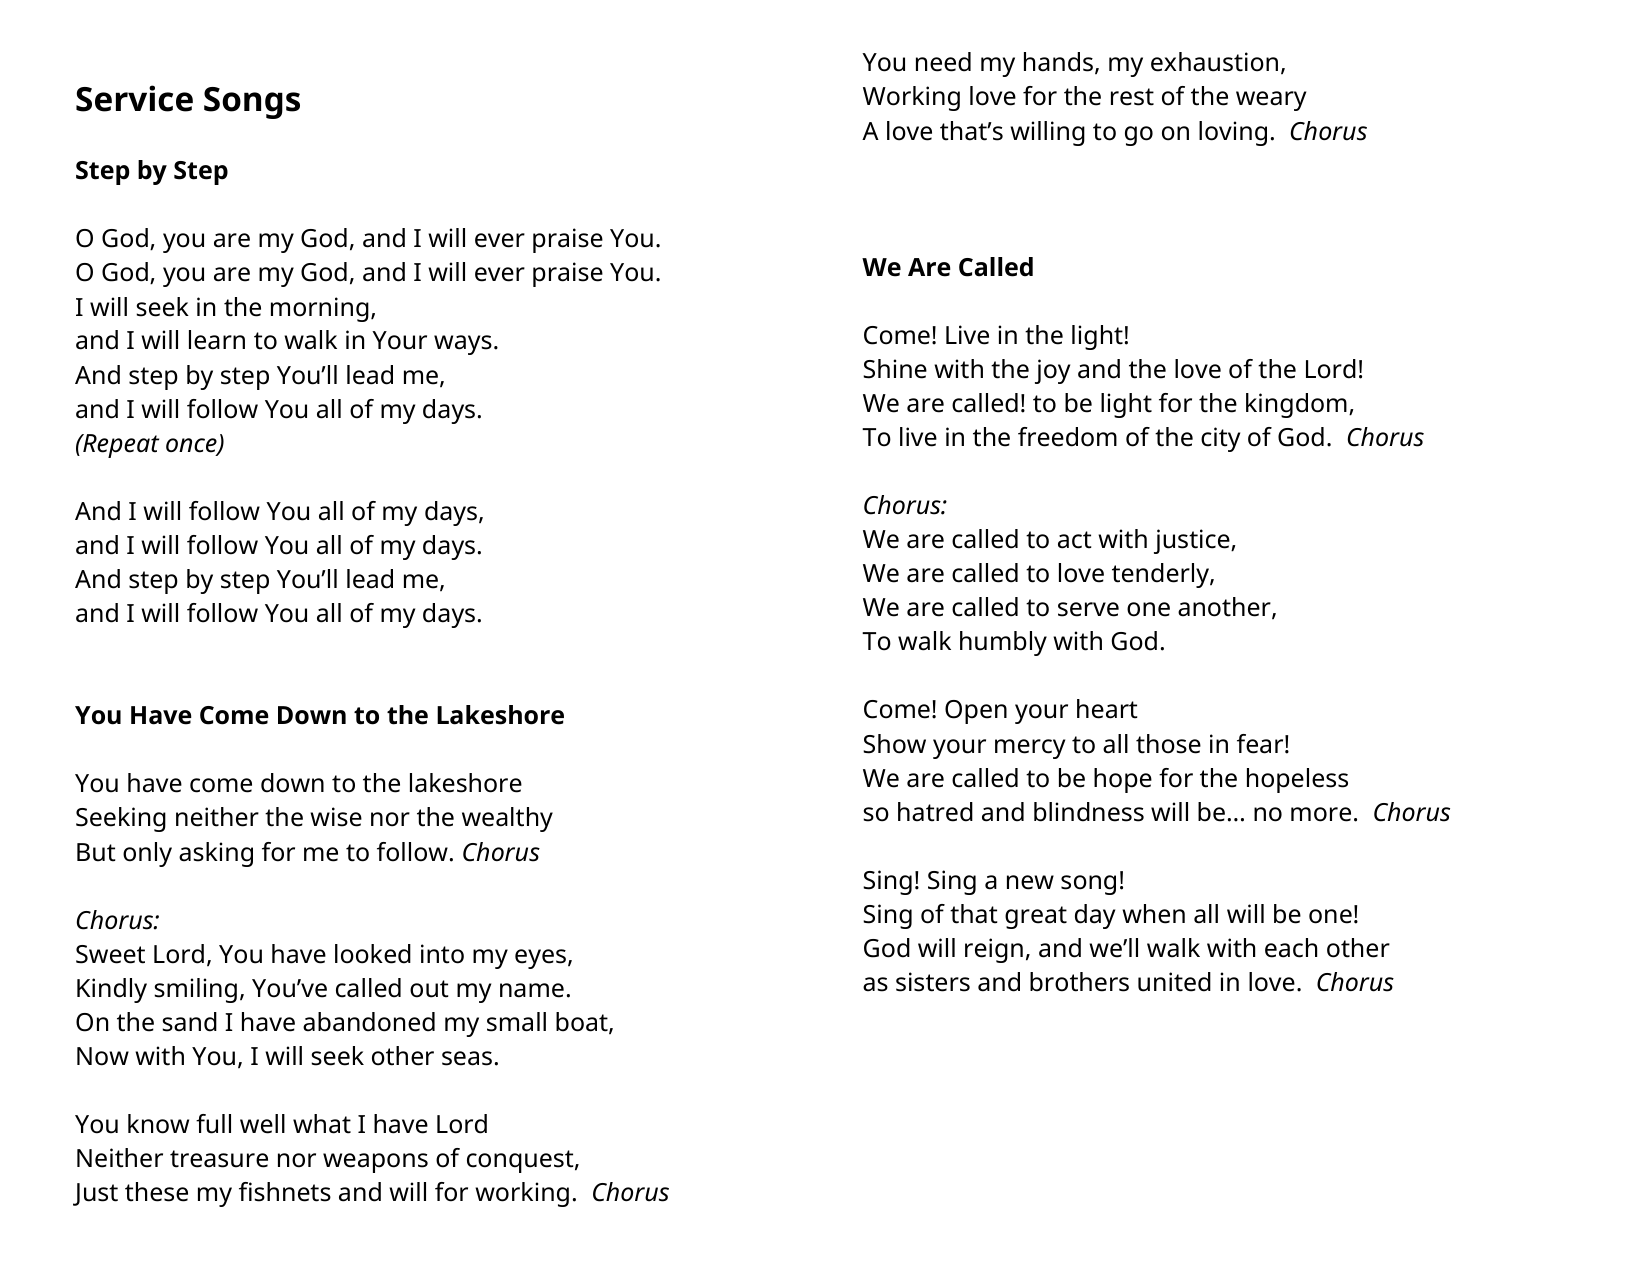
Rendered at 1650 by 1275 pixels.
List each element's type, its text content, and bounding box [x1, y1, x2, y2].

text Sing of that great day when all will be one! [862, 897, 1575, 931]
text Just these my fishnets and will for working. Chorus [75, 1175, 759, 1209]
text (Repeat once) [75, 425, 759, 459]
text Sing! Sing a new song! [862, 862, 1575, 897]
text and I will follow You all of my days. [75, 596, 759, 630]
text O God, you are my God, and I will ever praise You. [75, 221, 759, 255]
text We are called to love tenderly, [862, 556, 1575, 590]
text We are called to act with justice, [862, 522, 1575, 556]
text as sisters and brothers united in love. Chorus [862, 965, 1575, 999]
text Shine with the joy and the love of the Lord! [862, 352, 1575, 386]
text so hatred and blindness will be… no more. Chorus [862, 794, 1575, 828]
text Sweet Lord, You have looked into my eyes, [75, 936, 759, 970]
text To walk humbly with God. [862, 624, 1575, 658]
text Working love for the rest of the weary [862, 79, 1575, 113]
text and I will follow You all of my days. [75, 528, 759, 562]
text and I will follow You all of my days. [75, 391, 759, 425]
text O God, you are my God, and I will ever praise You. [75, 255, 759, 289]
text To live in the freedom of the city of God. Chorus [862, 420, 1575, 454]
text You have come down to the lakeshore [75, 766, 759, 800]
text And I will follow You all of my days, [75, 493, 759, 528]
text Step by Step [75, 153, 759, 187]
text But only asking for me to follow. Chorus [75, 834, 759, 868]
text Now with You, I will seek other seas. [75, 1038, 759, 1073]
text You need my hands, my exhaustion, [862, 45, 1575, 79]
text and I will learn to walk in Your ways. [75, 323, 759, 357]
text And step by step You’ll lead me, [75, 562, 759, 596]
text Neither treasure nor weapons of conquest, [75, 1141, 759, 1175]
text Come! Live in the light! [862, 317, 1575, 352]
text Chorus: [75, 902, 759, 936]
text We are called! to be light for the kingdom, [862, 386, 1575, 420]
text Kindly smiling, You’ve called out my name. [75, 970, 759, 1004]
text Chorus: [862, 488, 1575, 522]
text I will seek in the morning, [75, 289, 759, 323]
text We Are Called [862, 249, 1575, 283]
text You Have Come Down to the Lakeshore [75, 698, 759, 732]
text Come! Open your heart [862, 692, 1575, 726]
text And step by step You’ll lead me, [75, 357, 759, 391]
text On the sand I have abandoned my small boat, [75, 1004, 759, 1038]
text Seeking neither the wise nor the wealthy [75, 800, 759, 834]
text Service Songs [75, 76, 787, 122]
text We are called to serve one another, [862, 590, 1575, 624]
text God will reign, and we’ll walk with each other [862, 931, 1575, 965]
text A love that’s willing to go on loving. Chorus [862, 113, 1575, 147]
text You know full well what I have Lord [75, 1107, 759, 1141]
text Show your mercy to all those in fear! [862, 726, 1575, 760]
text We are called to be hope for the hopeless [862, 760, 1575, 794]
